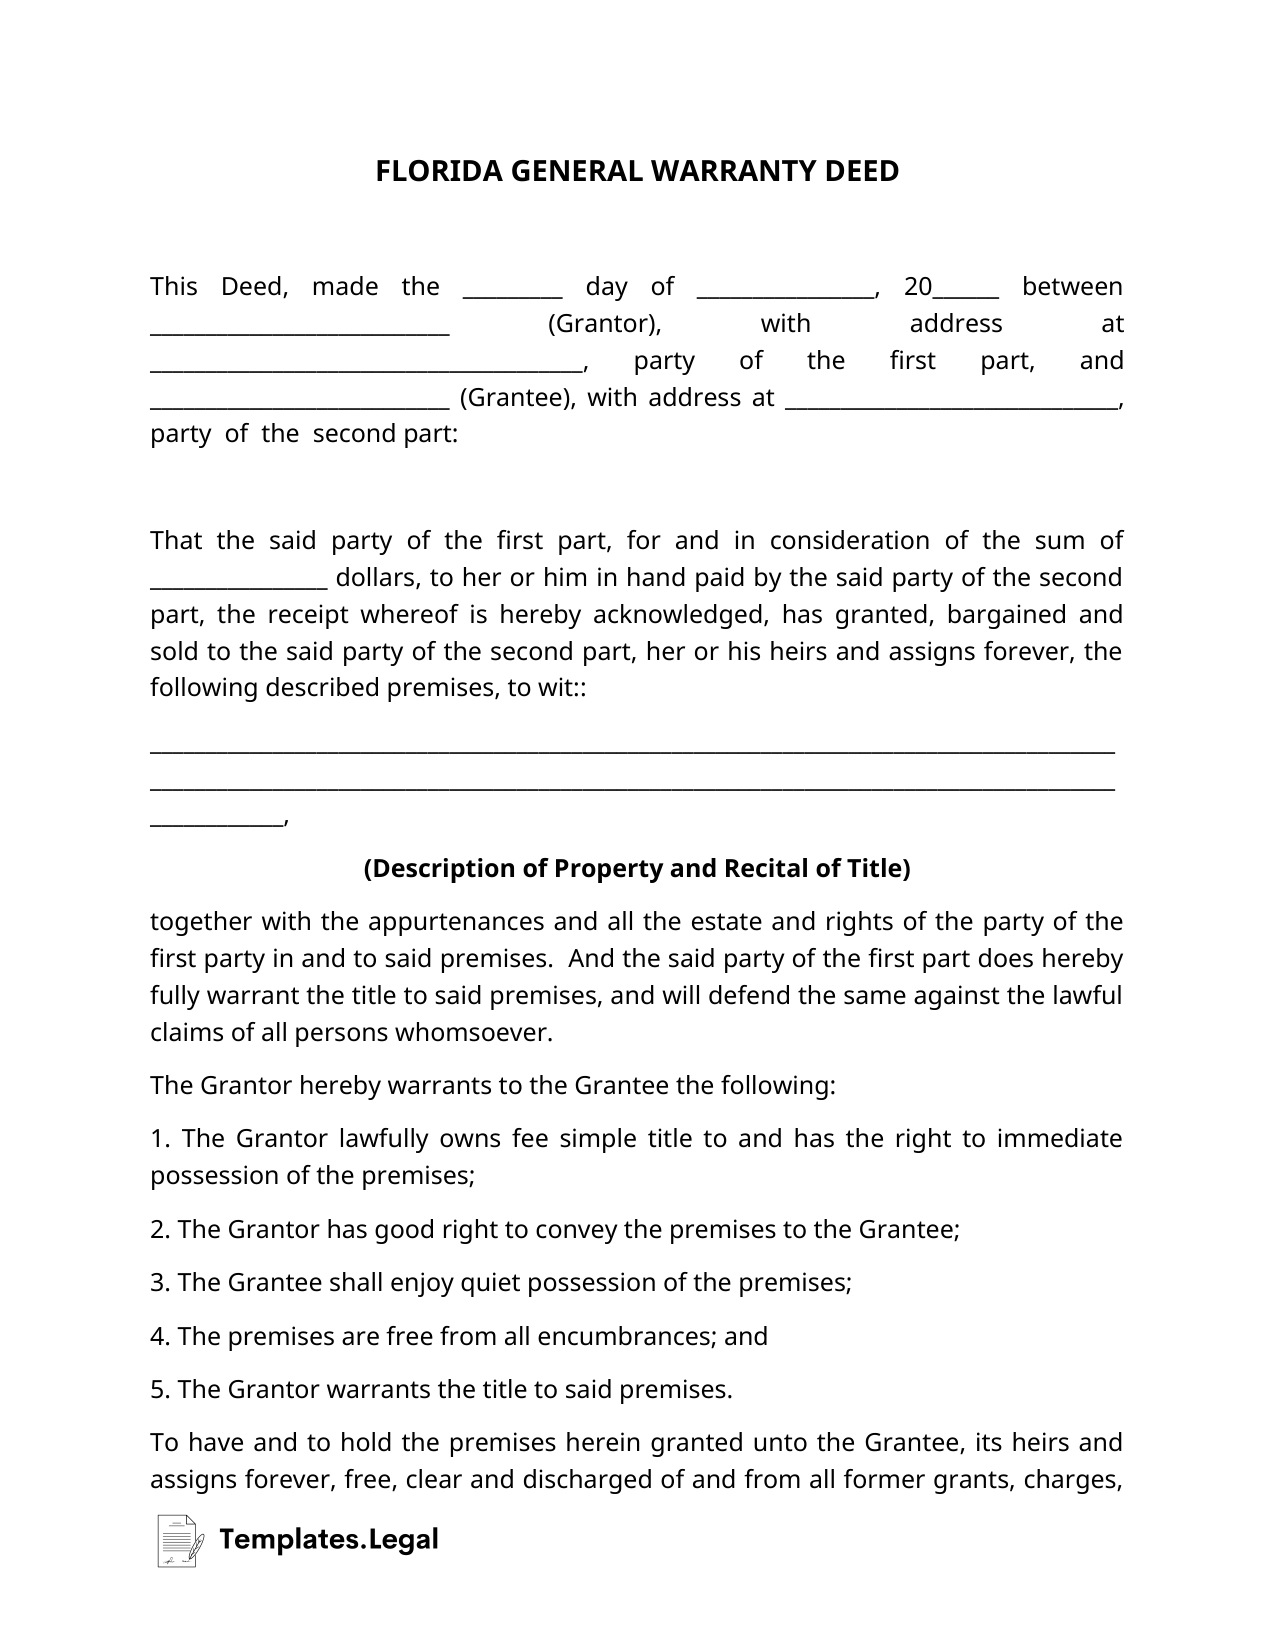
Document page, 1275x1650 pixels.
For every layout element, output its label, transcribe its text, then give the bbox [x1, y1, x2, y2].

text 3. The Grantee shall enjoy quiet possession of the premises; [150, 1265, 1125, 1299]
text 2. The Grantor has good right to convey the premises to the Grantee; [150, 1211, 1125, 1245]
text together with the appurtenances and all the estate and rights of the party of the first party in and to said premises. And the said party of the first part does hereby fully warrant the title to said premises, and will defend the same against the lawful claims of all persons whomsoever. [150, 904, 1125, 1048]
text The Grantor hereby warrants to the Grantee the following: [150, 1068, 1125, 1102]
text FLORIDA GENERAL WARRANTY DEED [150, 150, 1125, 190]
text 1. The Grantor lawfully owns fee simple title to and has the right to immediate possession of the premises; [150, 1121, 1125, 1192]
text (Description of Property and Recital of Title) [150, 850, 1125, 884]
text __________________________________________________________________________________________________________________________________________________________________________________________, [150, 723, 1125, 831]
text This Deed, made the _________ day of ________________, 20______ between ___________________________ (Grantor), with address at _______________________________________, party of the first part, and ___________________________ (Grantee), with address at ______________________________, party of the second part: [150, 269, 1125, 450]
text 5. The Grantor warrants the title to said premises. [150, 1372, 1125, 1406]
picture [150, 1507, 445, 1575]
text 4. The premises are free from all encumbrances; and [150, 1318, 1125, 1352]
text That the said party of the first part, for and in consideration of the sum of ________________ dollars, to her or him in hand paid by the said party of the second part, the receipt whereof is hereby acknowledged, has granted, bargained and sold to the said party of the second part, her or his heirs and assigns forever, the following described premises, to wit:: [150, 523, 1125, 704]
